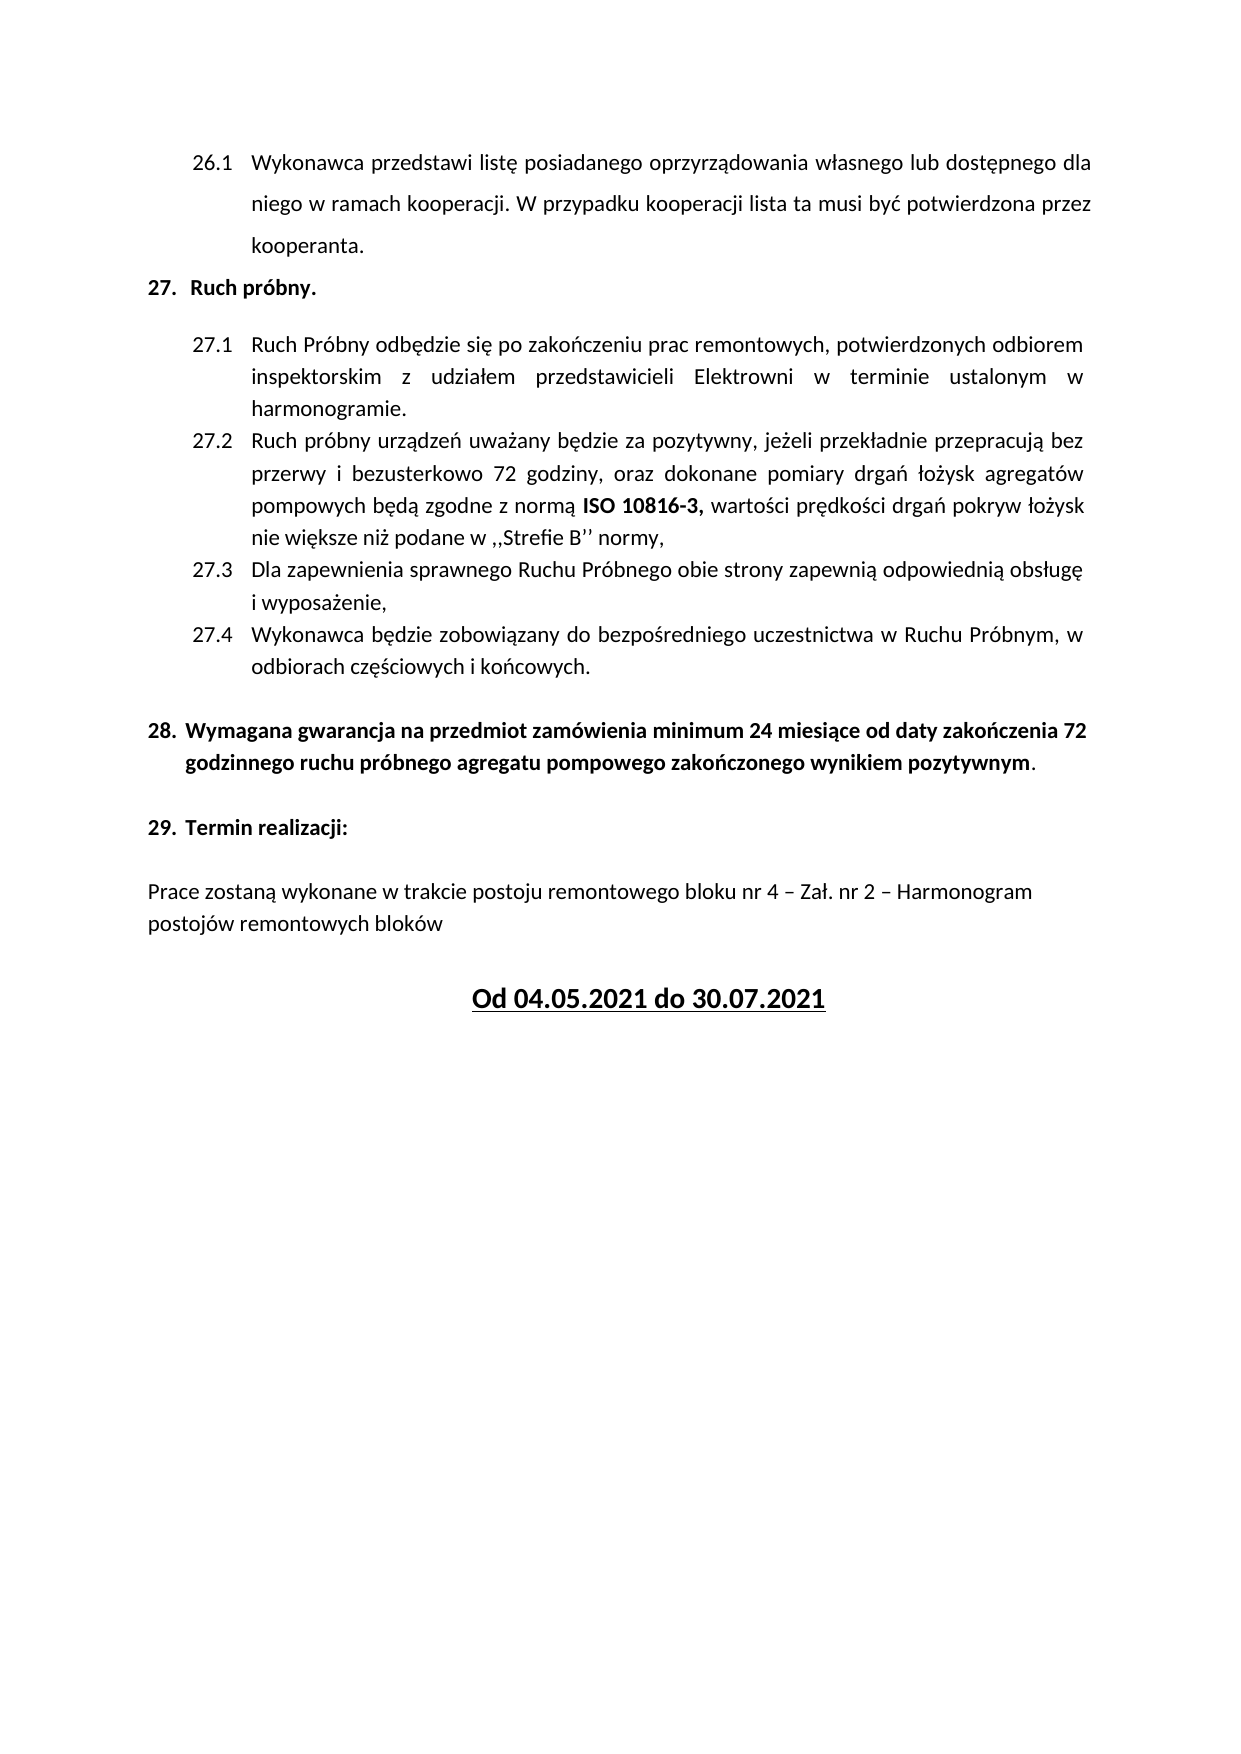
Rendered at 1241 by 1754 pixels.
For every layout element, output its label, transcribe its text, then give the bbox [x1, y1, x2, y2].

list Ruch próbny. [148, 273, 1093, 302]
text Prace zostaną wykonane w trakcie postoju remontowego bloku nr 4 – Zał. nr 2 – Harmonogram postojów remontowych bloków [148, 845, 1093, 937]
list Wykonawca przedstawi listę posiadanego oprzyrządowania własnego lub dostępnego dla niego w ramach kooperacji. W przypadku kooperacji lista ta musi być potwierdzona przez kooperanta. [192, 148, 1093, 259]
list Wymagana gwarancja na przedmiot zamówienia minimum 24 miesiące od daty zakończenia 72 godzinnego ruchu próbnego agregatu pompowego zakończonego wynikiem pozytywnym. [148, 716, 1093, 777]
text Od 04.05.2021 do 30.07.2021 [442, 980, 1093, 1016]
list Termin realizacji: [148, 813, 1093, 841]
list Dla zapewnienia sprawnego Ruchu Próbnego obie strony zapewnią odpowiednią obsługę i wyposażenie, [192, 555, 1085, 616]
list Ruch Próbny odbędzie się po zakończeniu prac remontowych, potwierdzonych odbiorem inspektorskim z udziałem przedstawicieli Elektrowni w terminie ustalonym w harmonogramie. [192, 330, 1085, 422]
list Ruch próbny urządzeń uważany będzie za pozytywny, jeżeli przekładnie przepracują bez przerwy i bezusterkowo 72 godziny, oraz dokonane pomiary drgań łożysk agregatów pompowych będą zgodne z normą ISO 10816-3, wartości prędkości drgań pokryw łożysk nie większe niż podane w ,,Strefie B’’ normy, [192, 427, 1085, 551]
list Wykonawca będzie zobowiązany do bezpośredniego uczestnictwa w Ruchu Próbnym, w odbiorach częściowych i końcowych. [192, 620, 1085, 680]
